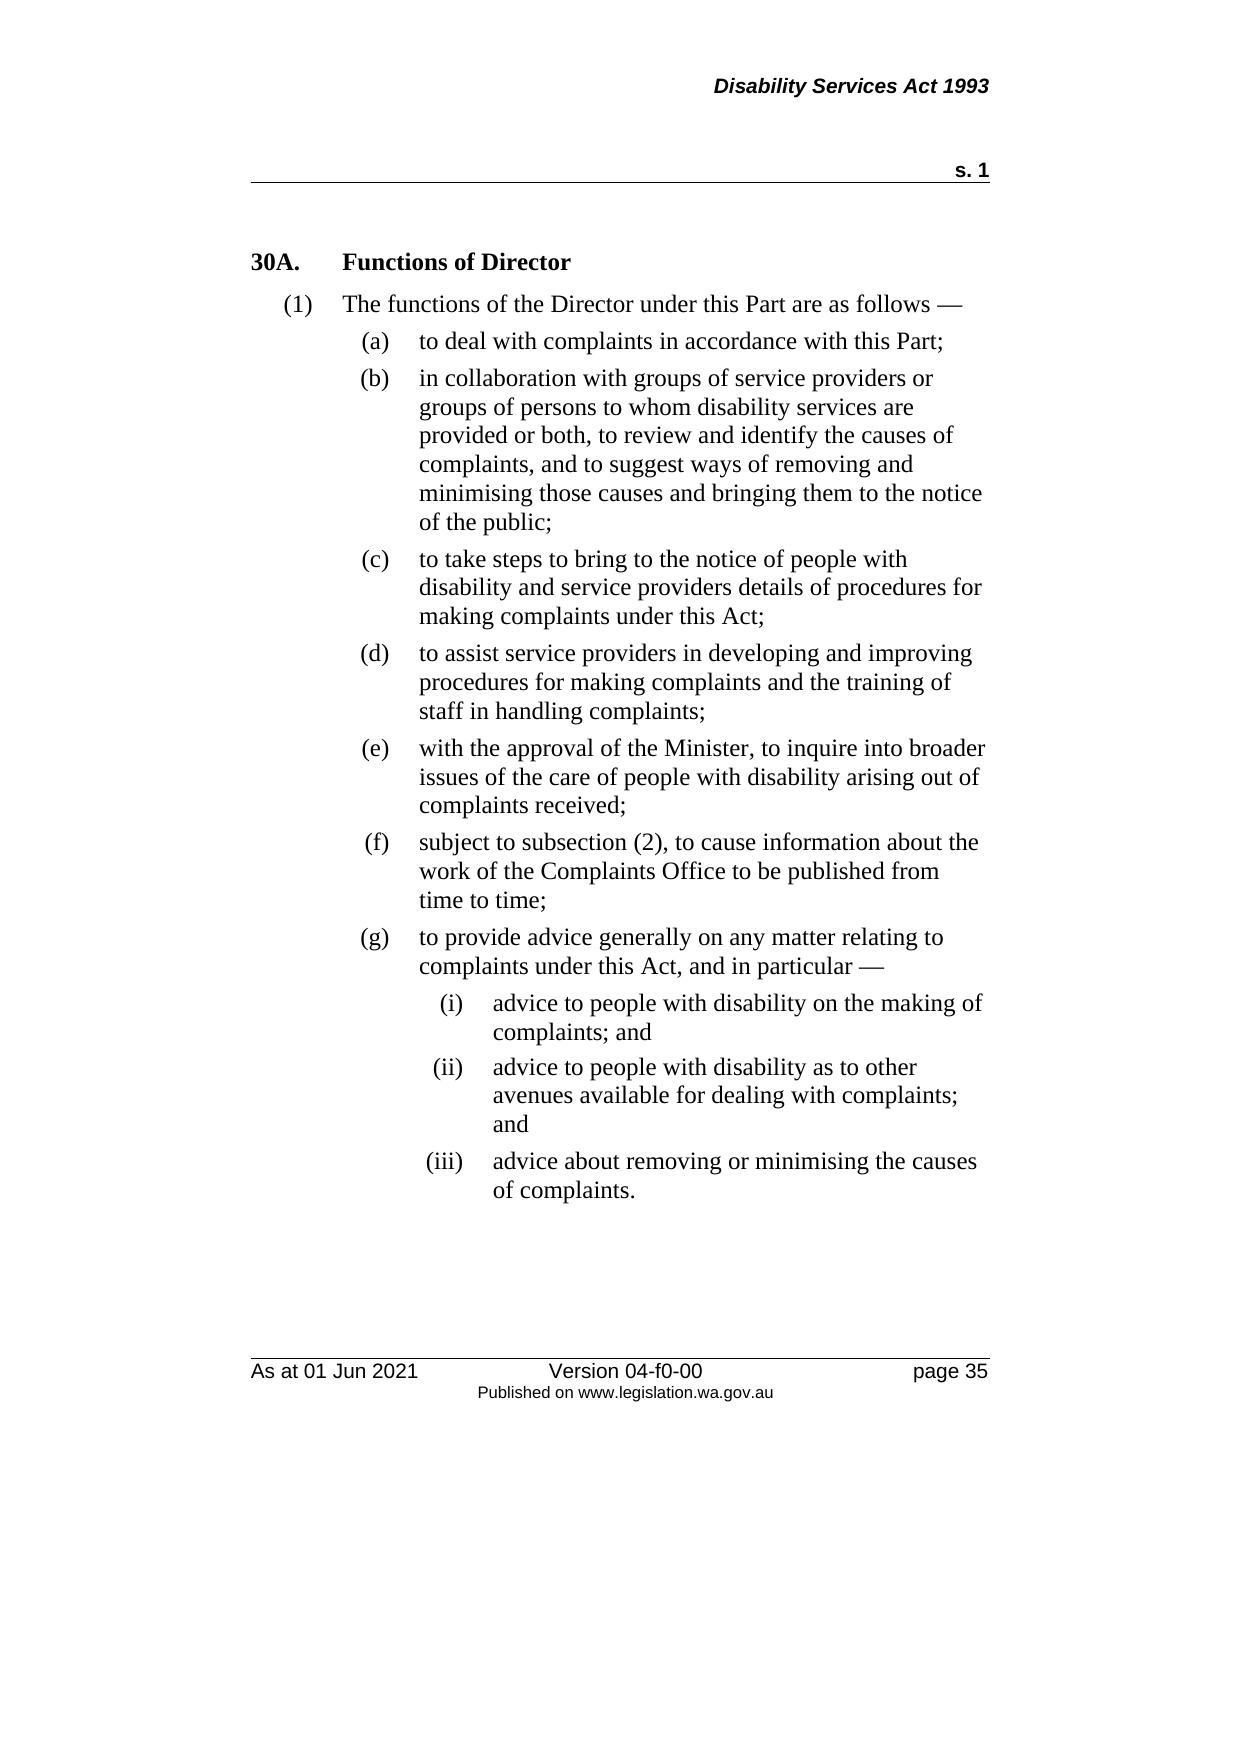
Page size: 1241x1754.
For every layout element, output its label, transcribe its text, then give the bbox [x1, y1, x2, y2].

text (g) to provide advice generally on any matter relating to complaints under this Act, and in particular — [251, 922, 990, 979]
text (1) The functions of the Director under this Part are as follows — [251, 289, 990, 317]
text (iii) advice about removing or minimising the causes of complaints. [251, 1146, 990, 1204]
text (f) subject to subsection (2), to cause information about the work of the Complaints Office to be published from time to time; [251, 827, 990, 914]
text (ii) advice to people with disability as to other avenues available for dealing with complaints; and [251, 1052, 990, 1138]
text (i) advice to people with disability on the making of complaints; and [251, 988, 990, 1045]
text (b) in collaboration with groups of service providers or groups of persons to whom disability services are provided or both, to review and identify the causes of complaints, and to suggest ways of removing and minimising those causes and bringing them to the notice of the public; [251, 363, 990, 535]
text (d) to assist service providers in developing and improving procedures for making complaints and the training of staff in handling complaints; [251, 638, 990, 724]
text (a) to deal with complaints in accordance with this Part; [251, 326, 990, 354]
subtitle 30A. Functions of Director [251, 247, 990, 276]
text (c) to take steps to bring to the notice of people with disability and service providers details of procedures for making complaints under this Act; [251, 544, 990, 630]
text (e) with the approval of the Minister, to inquire into broader issues of the care of people with disability arising out of complaints received; [251, 733, 990, 819]
